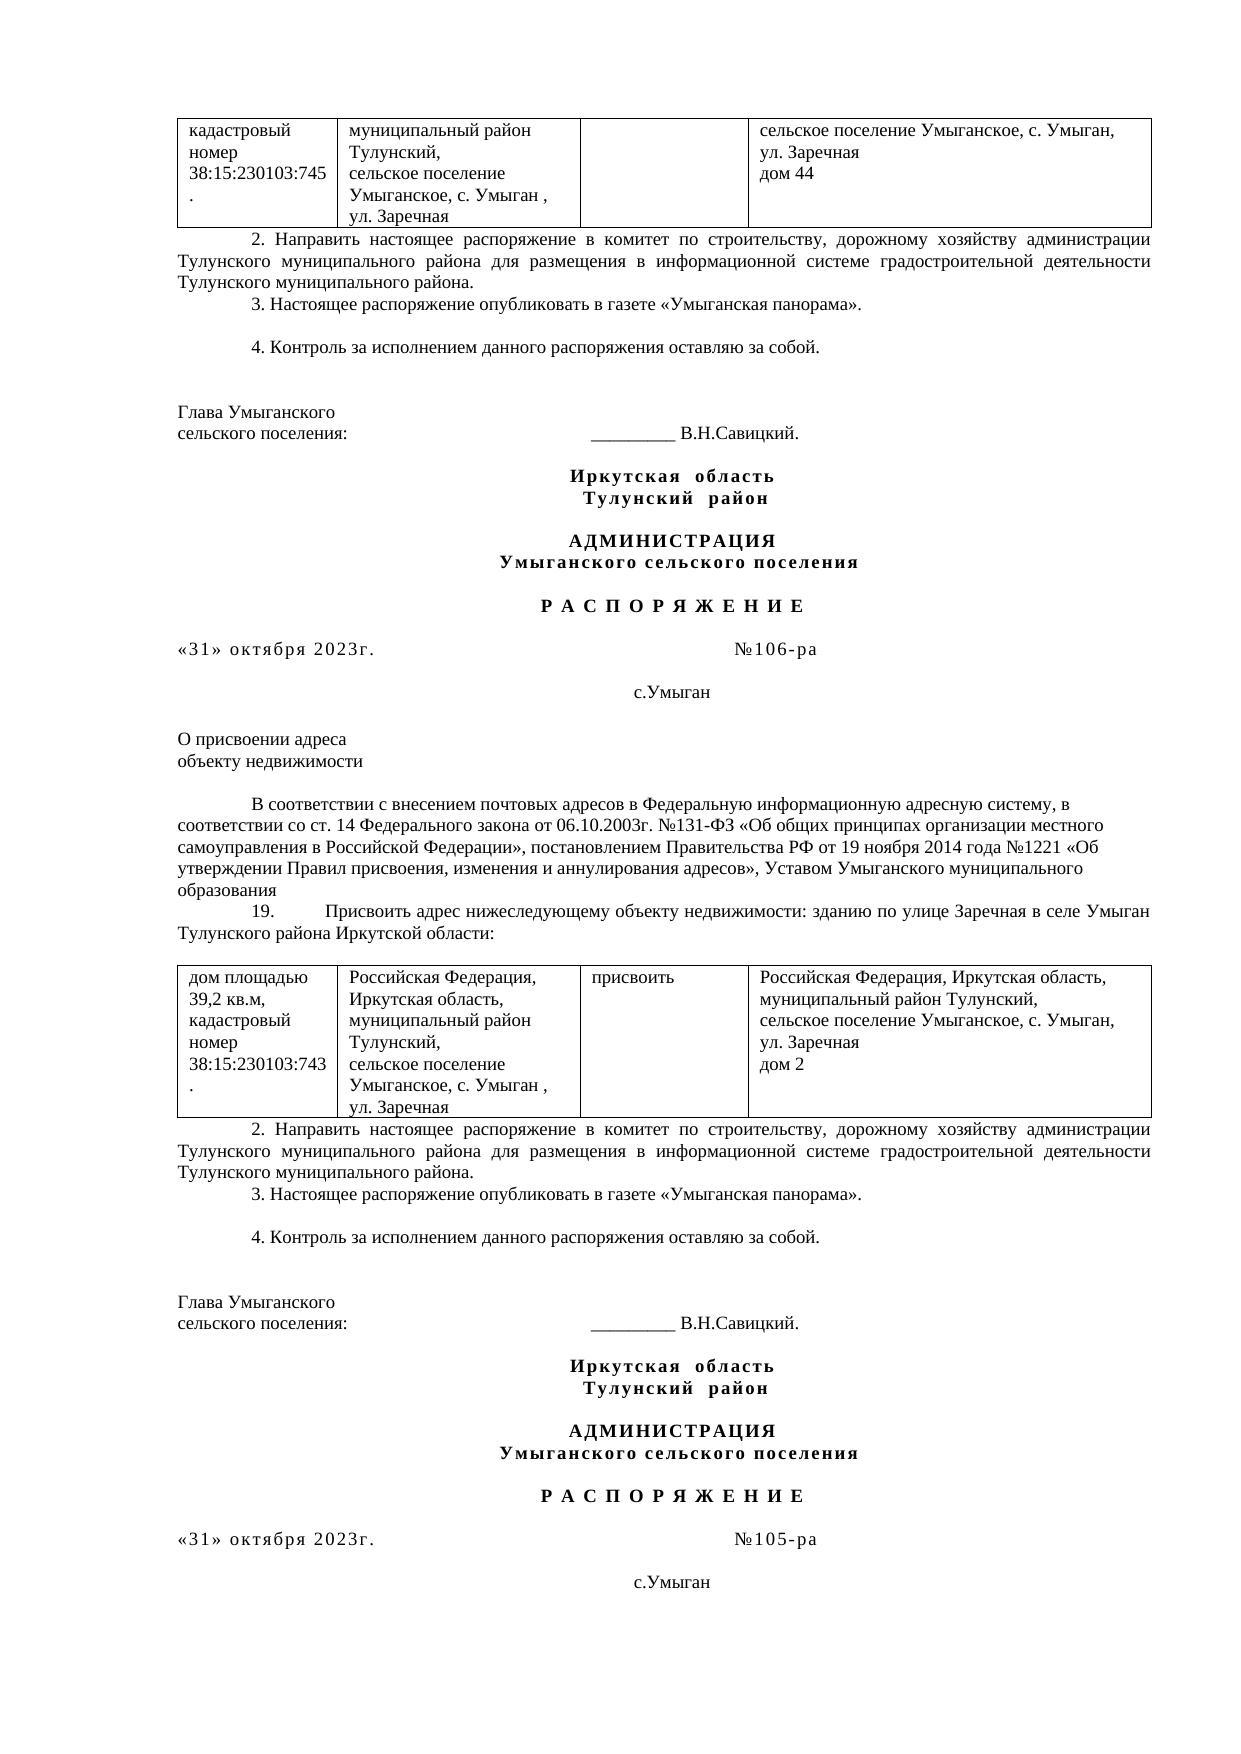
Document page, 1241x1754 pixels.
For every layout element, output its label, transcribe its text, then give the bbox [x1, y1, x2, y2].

text Иркутская область [0, 465, 1240, 487]
text 3. Настоящее распоряжение опубликовать в газете «Умыганская панорама». [251, 293, 1152, 314]
text 3. Настоящее распоряжение опубликовать в газете «Умыганская панорама». [251, 1183, 1152, 1204]
text В соответствии с внесением почтовых адресов в Федеральную информационную адресную систему, в соответствии со ст. 14 Федерального закона от 06.10.2003г. №131-ФЗ «Об общих принципах организации местного самоуправления в Российской Федерации», постановлением Правительства РФ от 19 ноября 2014 года №1221 «Об утверждении Правил присвоения, изменения и аннулирования адресов», Уставом Умыганского муниципального образования [177, 793, 1152, 900]
text 4. Контроль за исполнением данного распоряжения оставляю за собой. [177, 336, 1152, 357]
text Тулунский район [0, 1377, 1240, 1398]
text «31» октября 2023г. №106-ра [177, 638, 1158, 659]
text «31» октября 2023г. №105-ра [177, 1528, 1158, 1549]
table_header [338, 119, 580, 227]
text 4. Контроль за исполнением данного распоряжения оставляю за собой. [177, 1226, 1152, 1247]
text Тулунский район [0, 487, 1240, 508]
text Умыганского сельского поселения [0, 1442, 1240, 1463]
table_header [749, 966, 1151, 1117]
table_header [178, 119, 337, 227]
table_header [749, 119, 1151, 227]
text Глава Умыганского [177, 1291, 1152, 1312]
text сельского поселения: _________ В.Н.Савицкий. [177, 1312, 1152, 1334]
text сельского поселения: _________ В.Н.Савицкий. [177, 422, 1152, 444]
text Умыганского сельского поселения [0, 551, 1240, 573]
text АДМИНИСТРАЦИЯ [0, 530, 1240, 551]
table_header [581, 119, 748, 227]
text АДМИНИСТРАЦИЯ [0, 1420, 1240, 1442]
text Р А С П О Р Я Ж Е Н И Е [0, 1485, 1240, 1506]
text с.Умыган [0, 1571, 1240, 1592]
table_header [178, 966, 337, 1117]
text Иркутская область [0, 1355, 1240, 1377]
text Глава Умыганского [177, 401, 1152, 422]
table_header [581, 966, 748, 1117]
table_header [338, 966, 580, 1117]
list Присвоить адрес нижеследующему объекту недвижимости: зданию по улице Заречная в селе Умыган Тулунского района Иркутской области: [177, 900, 1152, 943]
text О присвоении адреса [177, 728, 1152, 749]
text Р А С П О Р Я Ж Е Н И Е [0, 594, 1240, 616]
text 2. Направить настоящее распоряжение в комитет по строительству, дорожному хозяйству администрации Тулунского муниципального района для размещения в информационной системе градостроительной деятельности Тулунского муниципального района. [177, 228, 1152, 293]
text 2. Направить настоящее распоряжение в комитет по строительству, дорожному хозяйству администрации Тулунского муниципального района для размещения в информационной системе градостроительной деятельности Тулунского муниципального района. [177, 1118, 1152, 1183]
text с.Умыган [0, 681, 1240, 702]
text объекту недвижимости [177, 749, 1152, 771]
